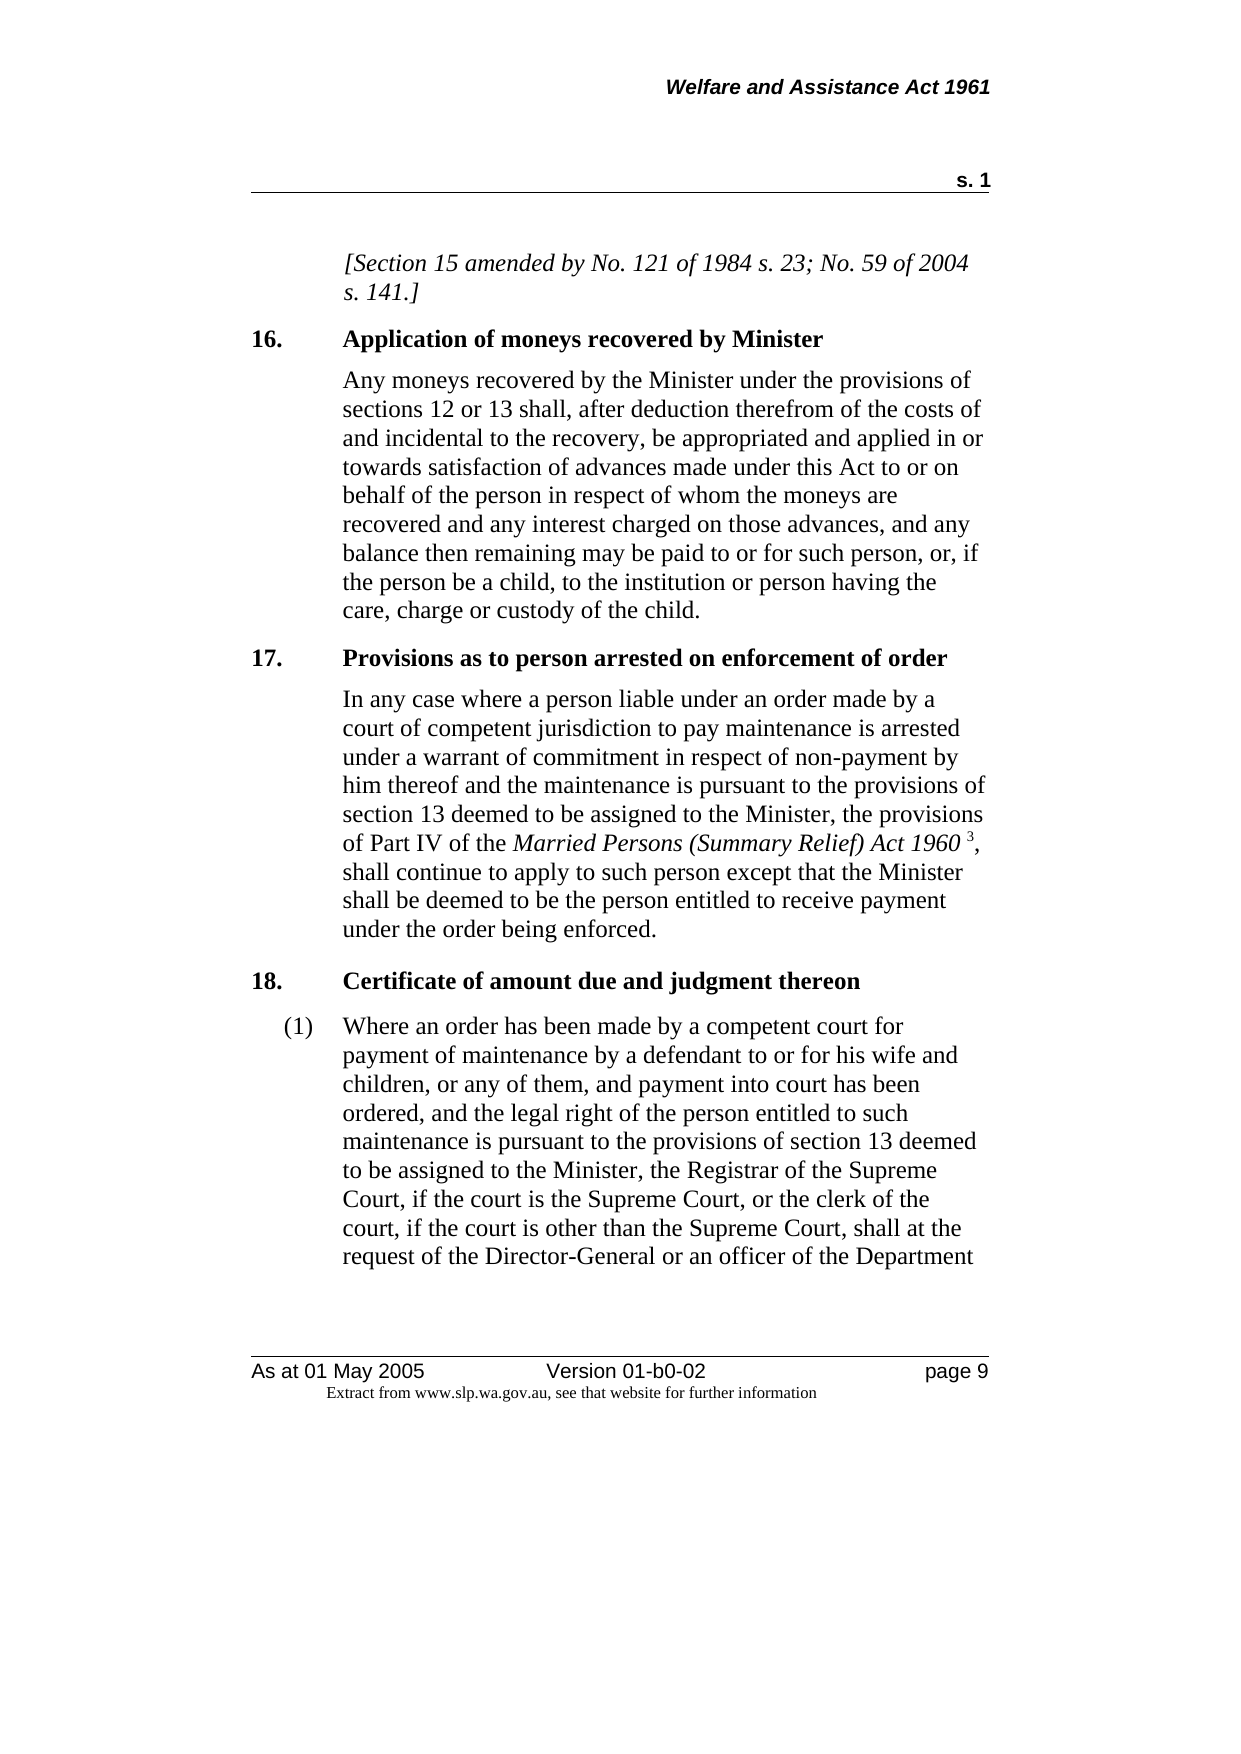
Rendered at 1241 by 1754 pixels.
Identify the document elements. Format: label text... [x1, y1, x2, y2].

subtitle 16. Application of moneys recovered by Minister [251, 324, 989, 353]
text [Section 15 amended by No. 121 of 1984 s. 23; No. 59 of 2004 s. 141.] [251, 248, 989, 306]
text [251, 1011, 989, 1270]
subtitle 17. Provisions as to person arrested on enforcement of order [251, 643, 989, 672]
subtitle 18. Certificate of amount due and judgment thereon [251, 966, 989, 995]
text In any case where a person liable under an order made by a court of competent jurisdiction to pay maintenance is arrested under a warrant of commitment in respect of non-payment by him thereof and the maintenance is pursuant to the provisions of section 13 deemed to be assigned to the Minister, the provisions of Part IV of the Married Persons (Summary Relief) Act 1960 3, shall continue to apply to such person except that the Minister shall be deemed to be the person entitled to receive payment under the order being enforced. [251, 684, 989, 943]
text Any moneys recovered by the Minister under the provisions of sections 12 or 13 shall, after deduction therefrom of the costs of and incidental to the recovery, be appropriated and applied in or towards satisfaction of advances made under this Act to or on behalf of the person in respect of whom the moneys are recovered and any interest charged on those advances, and any balance then remaining may be paid to or for such person, or, if the person be a child, to the institution or person having the care, charge or custody of the child. [251, 366, 989, 624]
